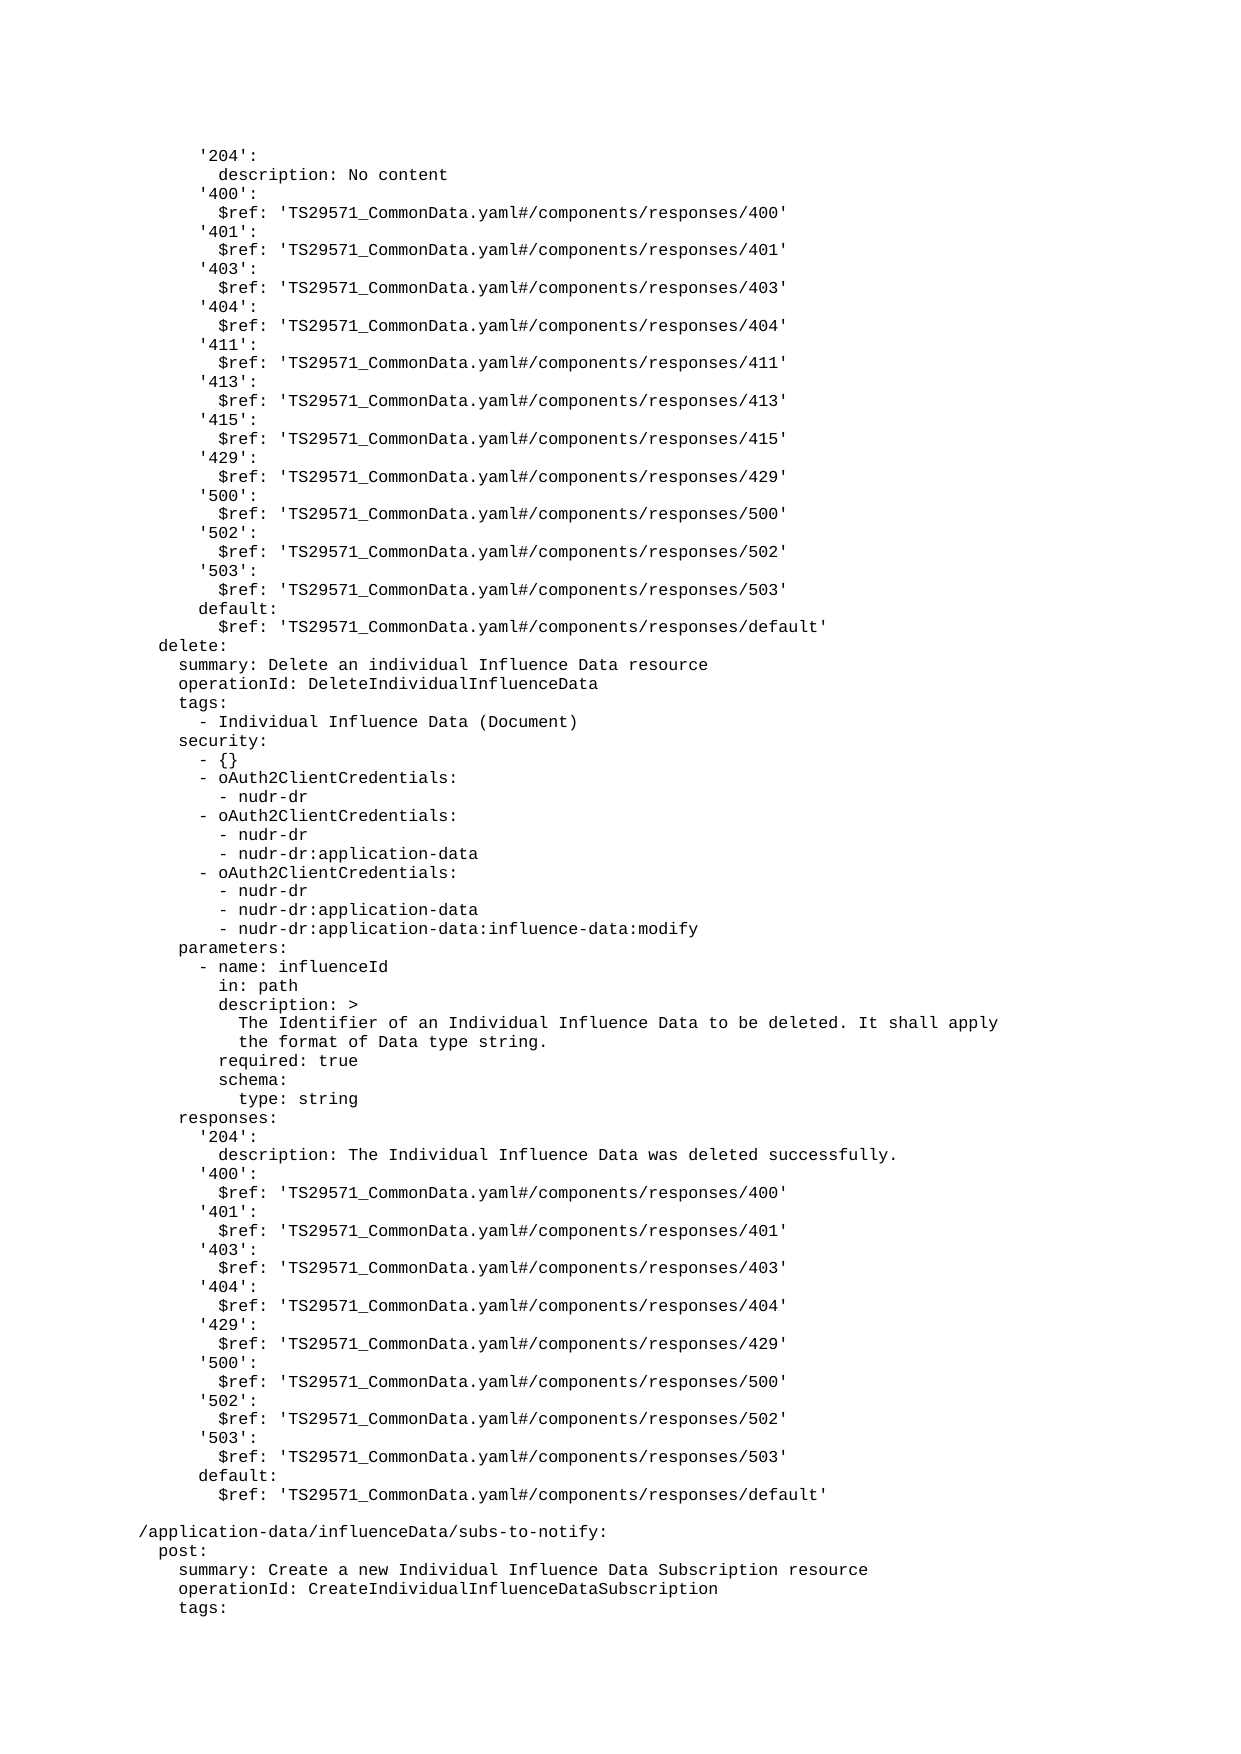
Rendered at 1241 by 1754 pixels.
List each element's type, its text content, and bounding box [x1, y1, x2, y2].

text '400': [118, 1166, 1122, 1185]
text $ref: 'TS29571_CommonData.yaml#/components/responses/429' [118, 1336, 1122, 1354]
text '502': [118, 525, 1122, 544]
text default: [118, 600, 1122, 619]
text tags: [118, 1599, 1122, 1618]
text delete: [118, 638, 1122, 657]
text $ref: 'TS29571_CommonData.yaml#/components/responses/413' [118, 393, 1122, 412]
text - nudr-dr:application-data [118, 902, 1122, 921]
text - nudr-dr [118, 826, 1122, 845]
text - oAuth2ClientCredentials: [118, 770, 1122, 789]
text '411': [118, 336, 1122, 355]
text '503': [118, 1430, 1122, 1449]
text default: [118, 1467, 1122, 1486]
text $ref: 'TS29571_CommonData.yaml#/components/responses/default' [118, 619, 1122, 638]
text in: path [118, 977, 1122, 996]
text parameters: [118, 939, 1122, 958]
text type: string [118, 1090, 1122, 1109]
text - nudr-dr:application-data [118, 845, 1122, 864]
text - nudr-dr [118, 789, 1122, 808]
text $ref: 'TS29571_CommonData.yaml#/components/responses/500' [118, 1373, 1122, 1392]
text '404': [118, 1279, 1122, 1298]
text $ref: 'TS29571_CommonData.yaml#/components/responses/500' [118, 506, 1122, 525]
text '502': [118, 1392, 1122, 1411]
text - {} [118, 751, 1122, 770]
text '204': [118, 1128, 1122, 1147]
text $ref: 'TS29571_CommonData.yaml#/components/responses/404' [118, 317, 1122, 336]
text '413': [118, 374, 1122, 393]
text $ref: 'TS29571_CommonData.yaml#/components/responses/415' [118, 431, 1122, 449]
text '401': [118, 223, 1122, 242]
text - Individual Influence Data (Document) [118, 713, 1122, 732]
text $ref: 'TS29571_CommonData.yaml#/components/responses/401' [118, 1222, 1122, 1241]
text '415': [118, 412, 1122, 431]
text $ref: 'TS29571_CommonData.yaml#/components/responses/403' [118, 280, 1122, 298]
text '429': [118, 449, 1122, 468]
text - oAuth2ClientCredentials: [118, 864, 1122, 883]
text - nudr-dr [118, 883, 1122, 902]
text $ref: 'TS29571_CommonData.yaml#/components/responses/default' [118, 1486, 1122, 1505]
text '429': [118, 1317, 1122, 1336]
text - name: influenceId [118, 958, 1122, 977]
text - oAuth2ClientCredentials: [118, 808, 1122, 826]
text $ref: 'TS29571_CommonData.yaml#/components/responses/400' [118, 204, 1122, 223]
text operationId: CreateIndividualInfluenceDataSubscription [118, 1581, 1122, 1599]
text $ref: 'TS29571_CommonData.yaml#/components/responses/400' [118, 1185, 1122, 1203]
text '401': [118, 1203, 1122, 1222]
text operationId: DeleteIndividualInfluenceData [118, 676, 1122, 694]
text $ref: 'TS29571_CommonData.yaml#/components/responses/429' [118, 468, 1122, 487]
text the format of Data type string. [118, 1034, 1122, 1053]
text '503': [118, 562, 1122, 581]
text '403': [118, 261, 1122, 280]
text - nudr-dr:application-data:influence-data:modify [118, 921, 1122, 939]
text '500': [118, 487, 1122, 506]
text '400': [118, 185, 1122, 204]
text description: The Individual Influence Data was deleted successfully. [118, 1147, 1122, 1166]
text $ref: 'TS29571_CommonData.yaml#/components/responses/403' [118, 1260, 1122, 1279]
text summary: Create a new Individual Influence Data Subscription resource [118, 1562, 1122, 1581]
text '204': [118, 148, 1122, 167]
text security: [118, 732, 1122, 751]
text $ref: 'TS29571_CommonData.yaml#/components/responses/404' [118, 1298, 1122, 1317]
text $ref: 'TS29571_CommonData.yaml#/components/responses/502' [118, 544, 1122, 562]
text '404': [118, 298, 1122, 317]
text $ref: 'TS29571_CommonData.yaml#/components/responses/401' [118, 242, 1122, 261]
text description: No content [118, 167, 1122, 185]
text post: [118, 1543, 1122, 1562]
text summary: Delete an individual Influence Data resource [118, 657, 1122, 676]
text required: true [118, 1053, 1122, 1072]
text responses: [118, 1109, 1122, 1128]
text '403': [118, 1241, 1122, 1260]
text tags: [118, 694, 1122, 713]
text $ref: 'TS29571_CommonData.yaml#/components/responses/503' [118, 581, 1122, 600]
text $ref: 'TS29571_CommonData.yaml#/components/responses/502' [118, 1411, 1122, 1430]
text /application-data/influenceData/subs-to-notify: [118, 1524, 1122, 1543]
text $ref: 'TS29571_CommonData.yaml#/components/responses/411' [118, 355, 1122, 374]
text $ref: 'TS29571_CommonData.yaml#/components/responses/503' [118, 1449, 1122, 1467]
text '500': [118, 1354, 1122, 1373]
text description: > [118, 996, 1122, 1015]
text schema: [118, 1072, 1122, 1090]
text The Identifier of an Individual Influence Data to be deleted. It shall apply [118, 1015, 1122, 1034]
